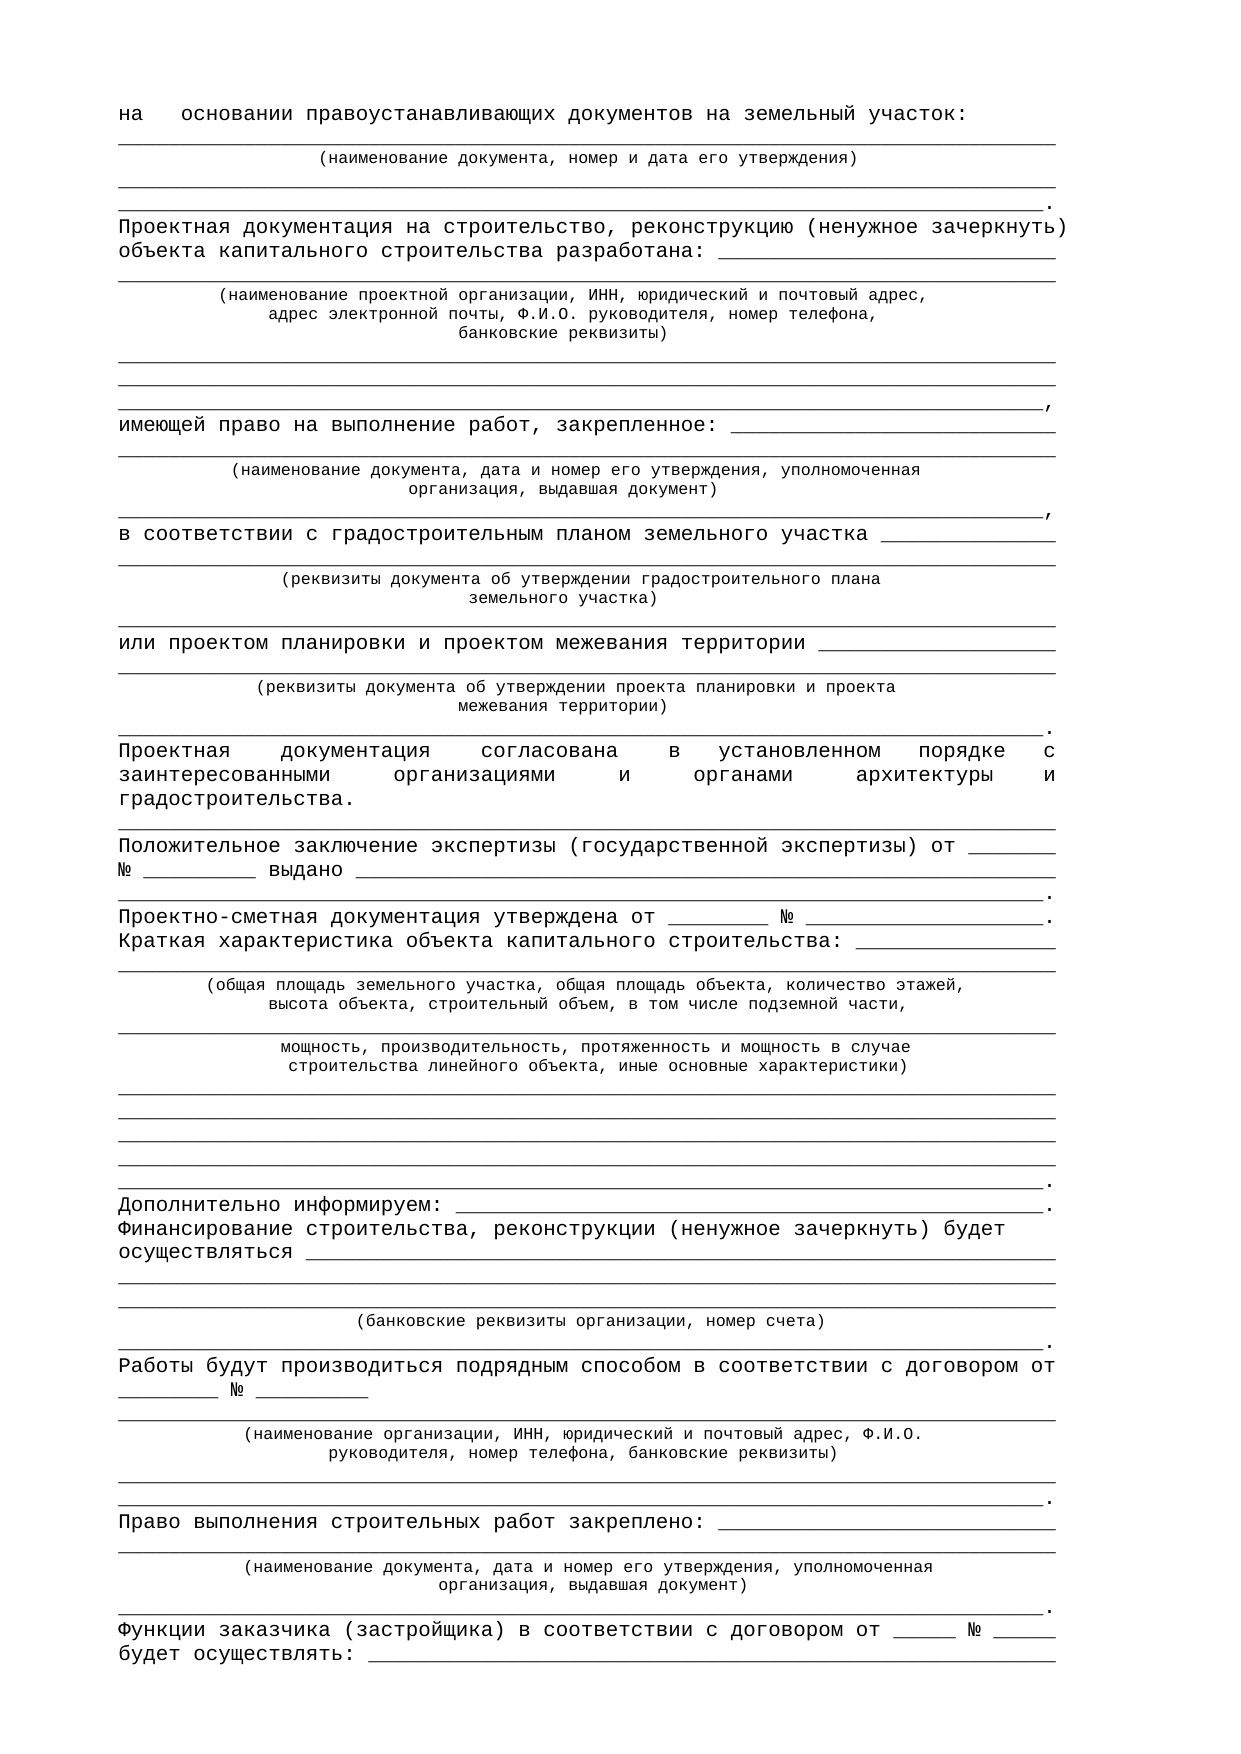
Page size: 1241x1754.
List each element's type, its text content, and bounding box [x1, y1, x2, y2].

text ___________________________________________________________________________ [118, 343, 1181, 367]
text объекта капитального строительства разработана: ___________________________ [118, 240, 1181, 263]
text имеющей право на выполнение работ, закрепленное: __________________________ [118, 414, 1181, 438]
text __________________________________________________________________________. [118, 882, 1181, 906]
text организация, выдавшая документ) [118, 1577, 1181, 1596]
text ___________________________________________________________________________ [118, 811, 1181, 835]
text на основании правоустанавливающих документов на земельный участок: [118, 103, 1181, 126]
text Финансирование строительства, реконструкции (ненужное зачеркнуть) будет [118, 1218, 1181, 1241]
text ___________________________________________________________________________ [118, 1534, 1181, 1558]
text в соответствии с градостроительным планом земельного участка ______________ [118, 523, 1181, 547]
text или проектом планировки и проектом межевания территории ___________________ [118, 632, 1181, 655]
text № _________ выдано ________________________________________________________ [118, 859, 1181, 882]
text организация, выдавшая документ) [118, 481, 1181, 499]
text высота объекта, строительный объем, в том числе подземной части, [118, 996, 1181, 1014]
text Проектная документация согласована в установленном порядке с [118, 740, 1181, 764]
text осуществляться ____________________________________________________________ [118, 1241, 1181, 1265]
text __________________________________________________________________________, [118, 499, 1181, 523]
text ___________________________________________________________________________ [118, 1402, 1181, 1426]
text (наименование документа, дата и номер его утверждения, уполномоченная [118, 462, 1181, 481]
text __________________________________________________________________________. [118, 717, 1181, 740]
text ___________________________________________________________________________ [118, 1123, 1181, 1147]
text Положительное заключение экспертизы (государственной экспертизы) от _______ [118, 835, 1181, 859]
text ___________________________________________________________________________ [118, 1014, 1181, 1038]
text градостроительства. [118, 788, 1181, 811]
text Проектная документация на строительство, реконструкцию (ненужное зачеркнуть) [118, 216, 1181, 240]
text ___________________________________________________________________________ [118, 655, 1181, 679]
text Право выполнения строительных работ закреплено: ___________________________ [118, 1511, 1181, 1534]
text ___________________________________________________________________________ [118, 1147, 1181, 1171]
text ___________________________________________________________________________ [118, 547, 1181, 570]
text (наименование документа, номер и дата его утверждения) [118, 150, 1181, 169]
text ___________________________________________________________________________ [118, 367, 1181, 391]
text Краткая характеристика объекта капитального строительства: ________________ [118, 929, 1181, 953]
text заинтересованными организациями и органами архитектуры и [118, 764, 1181, 788]
text __________________________________________________________________________. [118, 1171, 1181, 1194]
text __________________________________________________________________________, [118, 391, 1181, 414]
text ___________________________________________________________________________ [118, 1463, 1181, 1487]
text (наименование проектной организации, ИНН, юридический и почтовый адрес, [118, 287, 1181, 306]
text банковские реквизиты) [118, 325, 1181, 343]
text __________________________________________________________________________. [118, 1596, 1181, 1619]
text руководителя, номер телефона, банковские реквизиты) [118, 1445, 1181, 1463]
text Работы будут производиться подрядным способом в соответствии с договором от [118, 1355, 1181, 1378]
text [118, 169, 1181, 192]
text ________ № _________ [118, 1378, 1181, 1402]
text строительства линейного объекта, иные основные характеристики) [118, 1057, 1181, 1076]
text Проектно-сметная документация утверждена от ________ № ___________________. [118, 906, 1181, 929]
text ___________________________________________________________________________ [118, 608, 1181, 632]
text ___________________________________________________________________________ [118, 1076, 1181, 1099]
text __________________________________________________________________________. [118, 1487, 1181, 1511]
text (наименование организации, ИНН, юридический и почтовый адрес, Ф.И.О. [118, 1426, 1181, 1445]
text (банковские реквизиты организации, номер счета) [118, 1312, 1181, 1331]
text будет осуществлять: _______________________________________________________ [118, 1643, 1181, 1667]
text земельного участка) [118, 589, 1181, 608]
text ___________________________________________________________________________ [118, 1099, 1181, 1123]
text межевания территории) [118, 698, 1181, 717]
text __________________________________________________________________________. [118, 1331, 1181, 1355]
text ___________________________________________________________________________ [118, 953, 1181, 977]
text мощность, производительность, протяженность и мощность в случае [118, 1038, 1181, 1057]
text __________________________________________________________________________. [118, 192, 1181, 216]
text ___________________________________________________________________________ [118, 263, 1181, 287]
text (общая площадь земельного участка, общая площадь объекта, количество этажей, [118, 977, 1181, 996]
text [118, 126, 1181, 150]
text ___________________________________________________________________________ [118, 438, 1181, 462]
text (реквизиты документа об утверждении градостроительного плана [118, 570, 1181, 589]
text ___________________________________________________________________________ [118, 1289, 1181, 1312]
text Функции заказчика (застройщика) в соответствии с договором от _____ № _____ [118, 1619, 1181, 1643]
text (реквизиты документа об утверждении проекта планировки и проекта [118, 679, 1181, 698]
text Дополнительно информируем: _______________________________________________. [118, 1194, 1181, 1218]
text (наименование документа, дата и номер его утверждения, уполномоченная [118, 1558, 1181, 1577]
text адрес электронной почты, Ф.И.О. руководителя, номер телефона, [118, 306, 1181, 325]
text ___________________________________________________________________________ [118, 1265, 1181, 1289]
